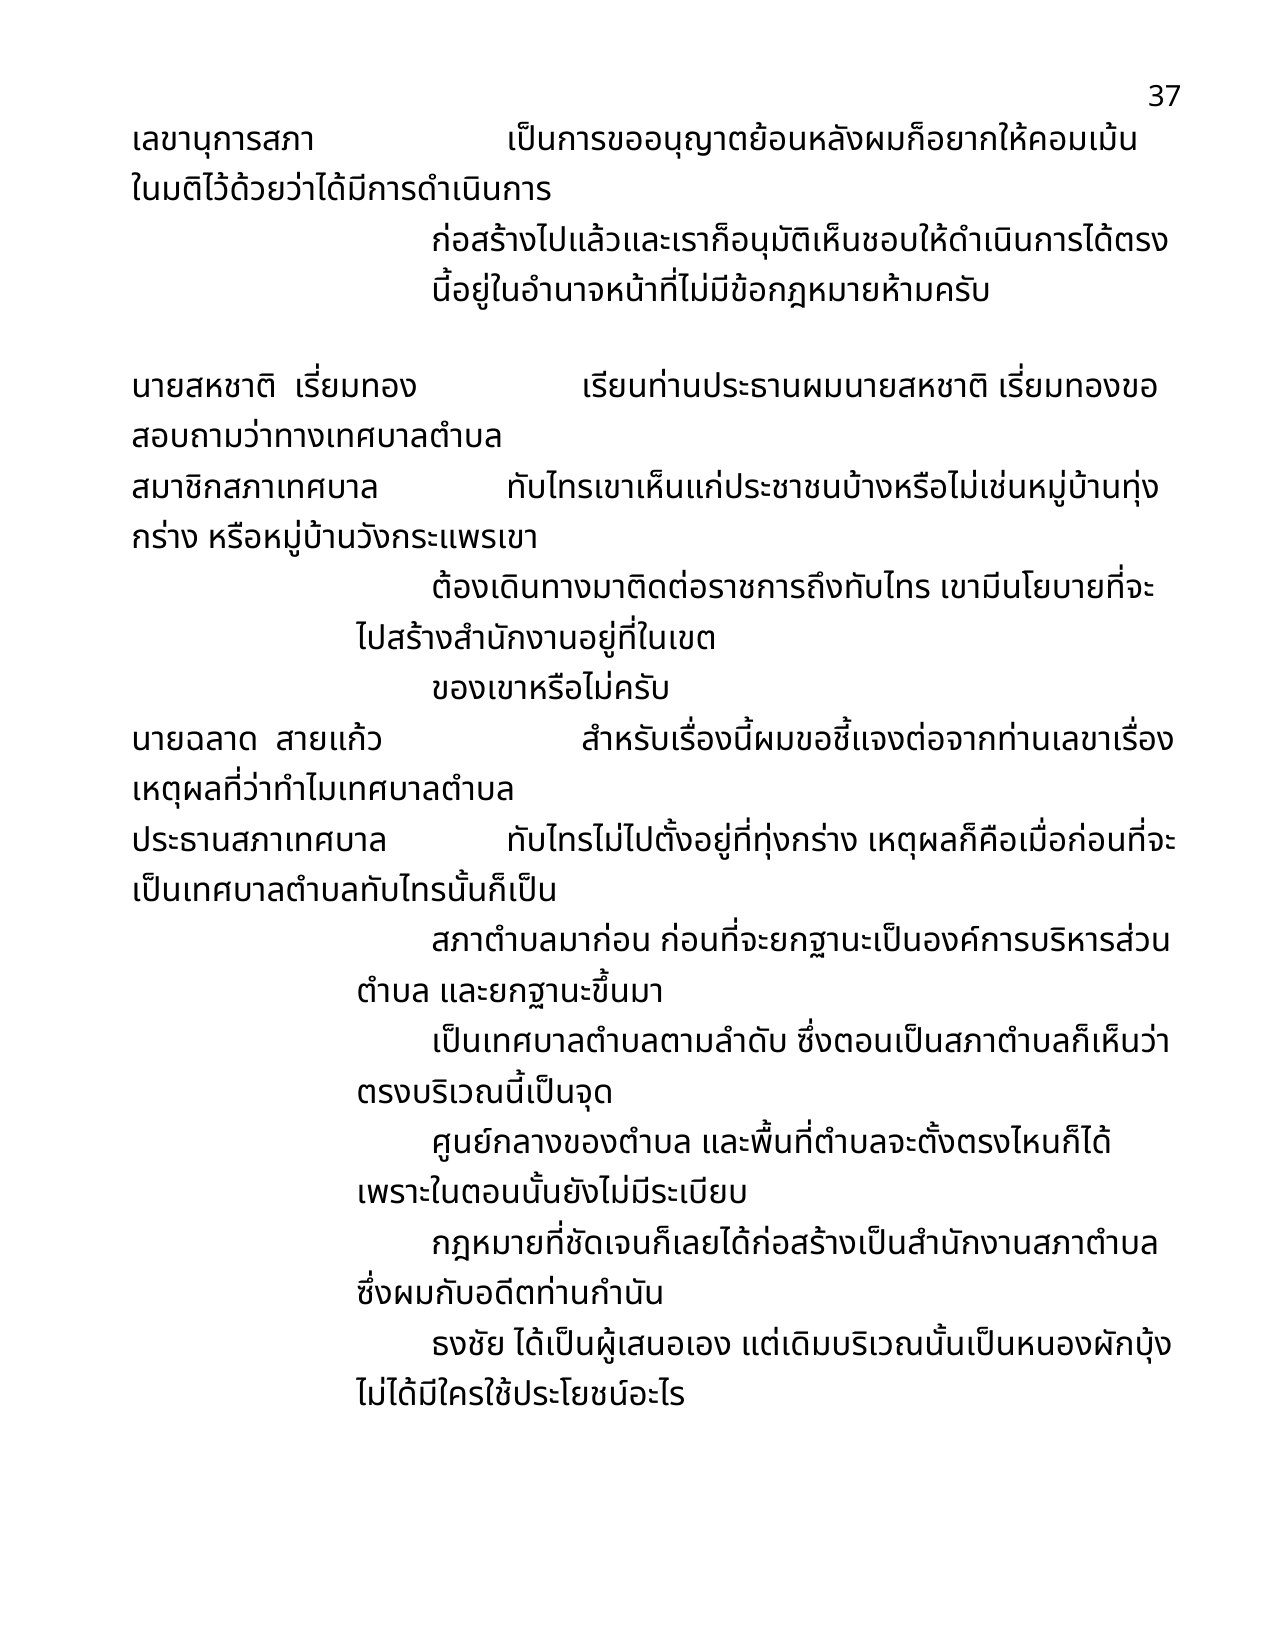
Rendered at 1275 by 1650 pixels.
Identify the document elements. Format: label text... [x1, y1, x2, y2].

text ประธานสภาเทศบาล ทับไทรไม่ไปตั้งอยู่ที่ทุ่งกร่าง เหตุผลก็คือเมื่อก่อนที่จะเป็นเทศบาลตำบลทับไทรนั้นก็เป็น [131, 816, 1181, 916]
text นายฉลาด สายแก้ว สำหรับเรื่องนี้ผมขอชี้แจงต่อจากท่านเลขาเรื่องเหตุผลที่ว่าทำไมเทศบาลตำบล [131, 715, 1181, 816]
text ศูนย์กลางของตำบล และพื้นที่ตำบลจะตั้งตรงไหนก็ได้เพราะในตอนนั้นยังไม่มีระเบียบ [356, 1118, 1181, 1219]
text ก่อสร้างไปแล้วและเราก็อนุมัติเห็นชอบให้ดำเนินการได้ตรงนี้อยู่ในอำนาจหน้าที่ไม่มีข้อกฎหมายห้ามครับ [431, 216, 1181, 316]
text ต้องเดินทางมาติดต่อราชการถึงทับไทร เขามีนโยบายที่จะไปสร้างสำนักงานอยู่ที่ในเขต [356, 563, 1181, 664]
text นายสหชาติ เรี่ยมทอง เรียนท่านประธานผมนายสหชาติ เรี่ยมทองขอสอบถามว่าทางเทศบาลตำบล [131, 362, 1181, 463]
text ธงชัย ได้เป็นผู้เสนอเอง แต่เดิมบริเวณนั้นเป็นหนองผักบุ้งไม่ได้มีใครใช้ประโยชน์อะไร [356, 1320, 1181, 1421]
text ของเขาหรือไม่ครับ [356, 664, 1181, 715]
text เป็นเทศบาลตำบลตามลำดับ ซึ่งตอนเป็นสภาตำบลก็เห็นว่าตรงบริเวณนี้เป็นจุด [356, 1017, 1181, 1118]
text กฎหมายที่ชัดเจนก็เลยได้ก่อสร้างเป็นสำนักงานสภาตำบล ซึ่งผมกับอดีตท่านกำนัน [356, 1219, 1181, 1320]
text สมาชิกสภาเทศบาล ทับไทรเขาเห็นแก่ประชาชนบ้างหรือไม่เช่นหมู่บ้านทุ่งกร่าง หรือหมู่บ้านวังกระแพรเขา [131, 463, 1181, 563]
text เลขานุการสภา เป็นการขออนุญาตย้อนหลังผมก็อยากให้คอมเม้นในมติไว้ด้วยว่าได้มีการดำเนินการ [131, 115, 1181, 216]
text สภาตำบลมาก่อน ก่อนที่จะยกฐานะเป็นองค์การบริหารส่วนตำบล และยกฐานะขึ้นมา [356, 916, 1181, 1017]
